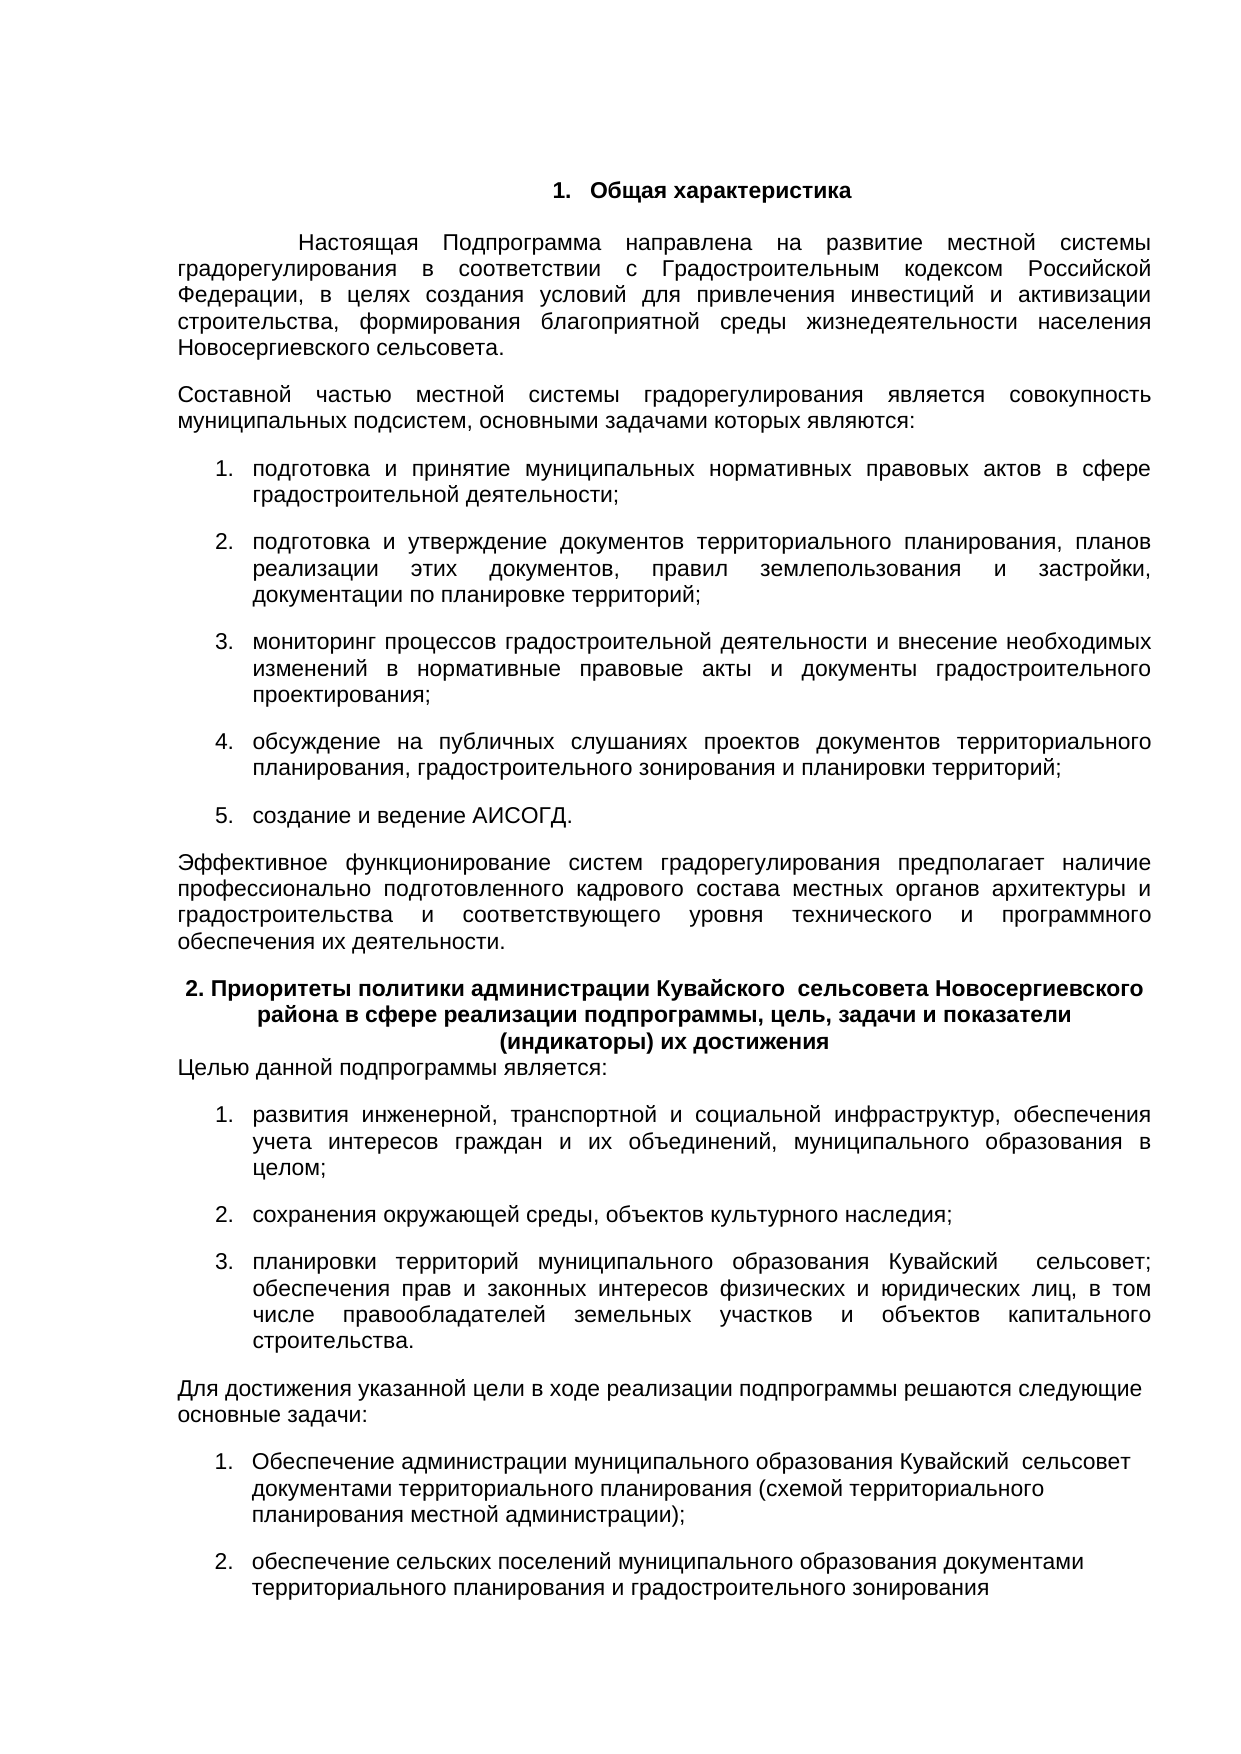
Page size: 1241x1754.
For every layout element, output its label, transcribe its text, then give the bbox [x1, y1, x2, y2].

list мониторинг процессов градостроительной деятельности и внесение необходимых изменений в нормативные правовые акты и документы градостроительного проектирования; [215, 628, 1152, 707]
list создание и ведение АИСОГД. [215, 802, 1152, 828]
text Настоящая Подпрограмма направлена на развитие местной системы градорегулирования в соответствии с Градостроительным кодексом Российской Федерации, в целях создания условий для привлечения инвестиций и активизации строительства, формирования благоприятной среды жизнедеятельности населения Новосергиевского сельсовета. [177, 228, 1152, 360]
text Составной частью местной системы градорегулирования является совокупность муниципальных подсистем, основными задачами которых являются: [177, 381, 1152, 434]
list планировки территорий муниципального образования Кувайский сельсовет; обеспечения прав и законных интересов физических и юридических лиц, в том числе правообладателей земельных участков и объектов капитального строительства. [215, 1248, 1152, 1354]
text 2. Приоритеты политики администрации Кувайского сельсовета Новосергиевского района в сфере реализации подпрограммы, цель, задачи и показатели (индикаторы) их достижения [177, 975, 1152, 1054]
list развития инженерной, транспортной и социальной инфраструктур, обеспечения учета интересов граждан и их объединений, муниципального образования в целом; [215, 1101, 1152, 1180]
text Для достижения указанной цели в ходе реализации подпрограммы решаются следующие основные задачи: [177, 1374, 1152, 1427]
list подготовка и утверждение документов территориального планирования, планов реализации этих документов, правил землепользования и застройки, документации по планировке территорий; [215, 528, 1152, 607]
list сохранения окружающей среды, объектов культурного наследия; [215, 1201, 1152, 1227]
text Целью данной подпрограммы является: [177, 1054, 1152, 1080]
text Эффективное функционирование систем градорегулирования предполагает наличие профессионально подготовленного кадрового состава местных органов архитектуры и градостроительства и соответствующего уровня технического и программного обеспечения их деятельности. [177, 849, 1152, 954]
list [214, 1548, 1152, 1601]
list подготовка и принятие муниципальных нормативных правовых актов в сфере градостроительной деятельности; [215, 455, 1152, 507]
list обсуждение на публичных слушаниях проектов документов территориального планирования, градостроительного зонирования и планировки территорий; [215, 728, 1152, 781]
list Общая характеристика [252, 177, 1152, 204]
list Обеспечение администрации муниципального образования Кувайский сельсовет документами территориального планирования (схемой территориального планирования местной администрации); [214, 1448, 1152, 1527]
